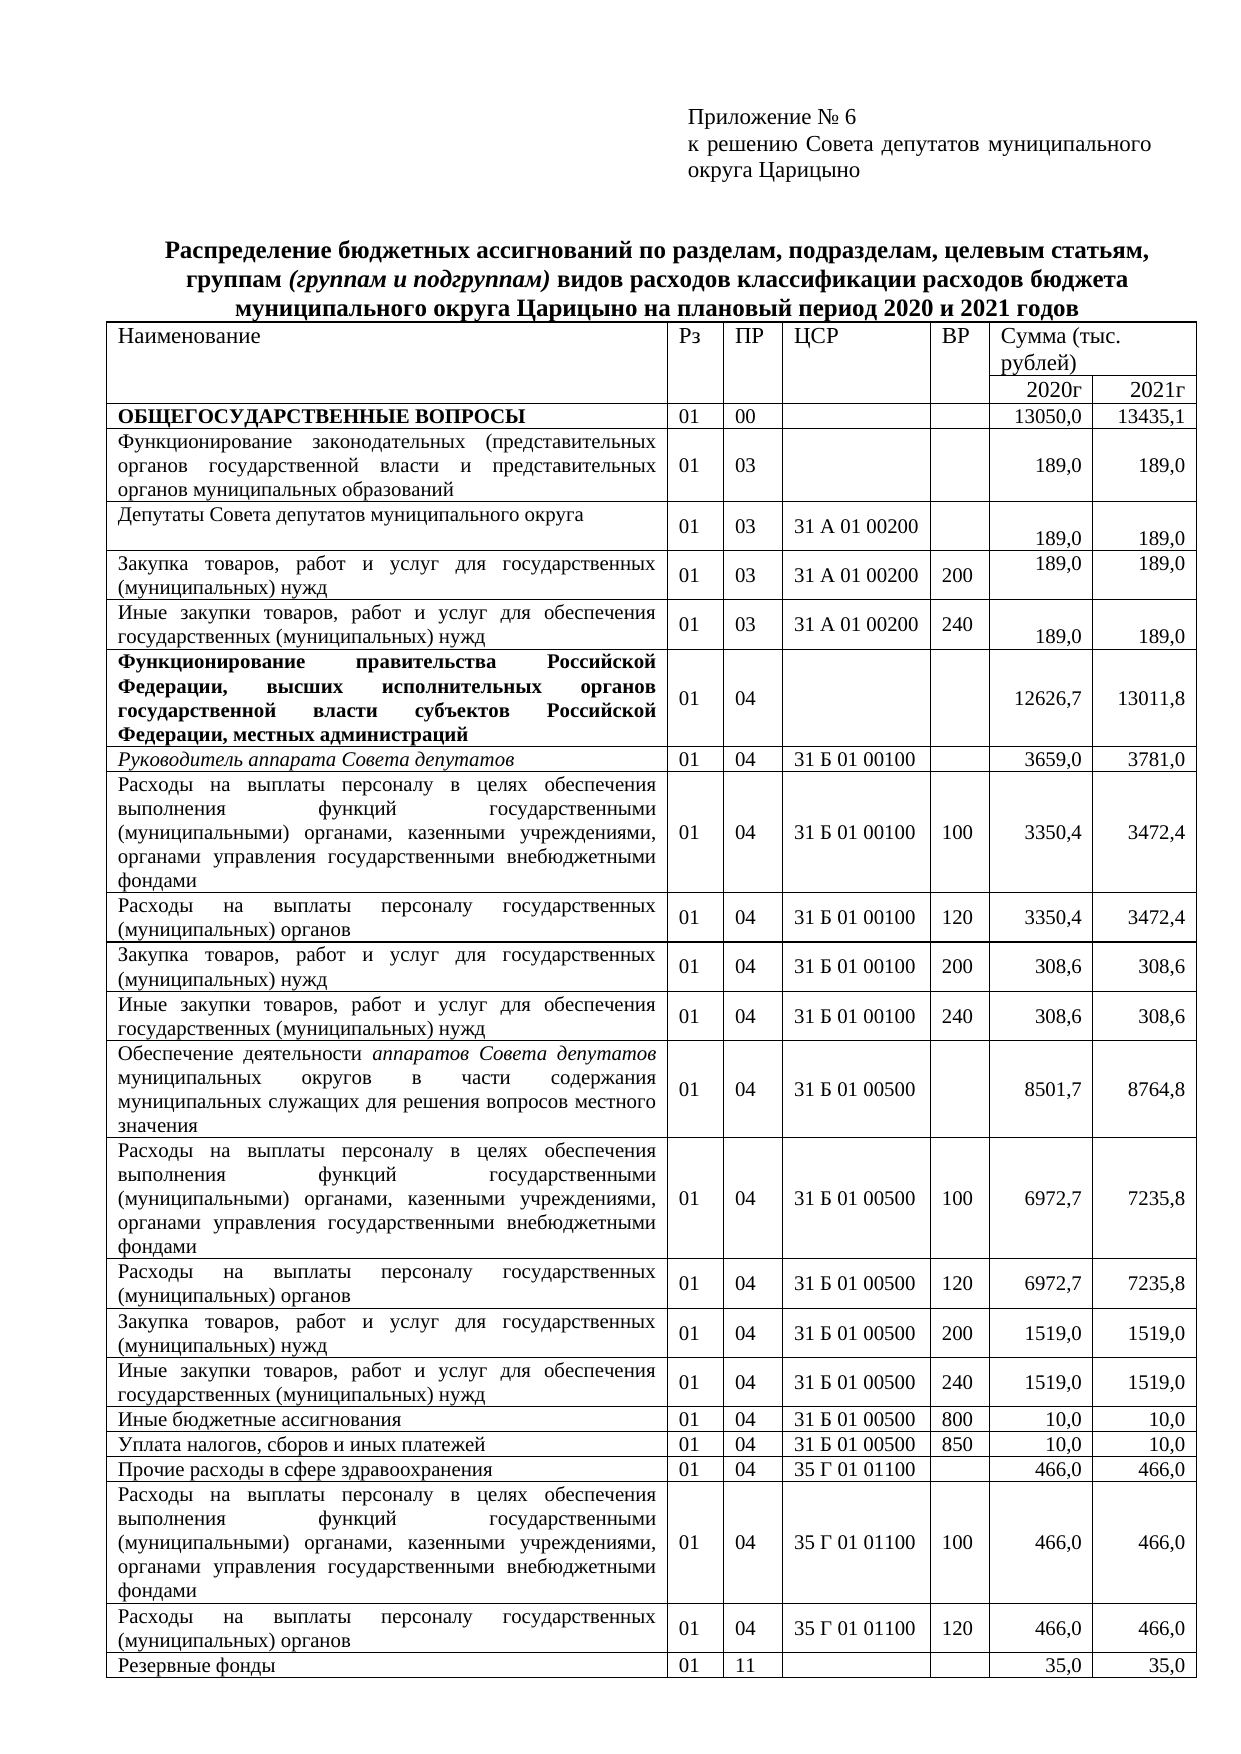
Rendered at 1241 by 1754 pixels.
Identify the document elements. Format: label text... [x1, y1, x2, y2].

table_cell 3350,4 [990, 893, 1092, 941]
table_cell 1519,0 [990, 1309, 1092, 1357]
table_cell 189,0 [1093, 429, 1196, 501]
table_cell 04 [724, 893, 782, 941]
table_cell 35 Г 01 01100 [783, 1604, 930, 1652]
table_cell 31 Б 01 00500 [783, 1407, 930, 1431]
table_cell 04 [724, 1041, 782, 1137]
table_cell 100 [931, 772, 989, 892]
table_cell 01 [668, 551, 723, 599]
table_cell 6972,7 [990, 1259, 1092, 1307]
table_cell 240 [931, 600, 989, 648]
table_cell 01 [668, 650, 723, 746]
table_cell 35 Г 01 01100 [783, 1457, 930, 1481]
table_cell 3781,0 [1093, 747, 1196, 771]
table_cell 13435,1 [1093, 404, 1196, 428]
table_cell 308,6 [990, 992, 1092, 1040]
table_cell 31 А 01 00200 [783, 551, 930, 599]
table_cell 31 А 01 00200 [783, 600, 930, 648]
table_cell 01 [668, 1041, 723, 1137]
table_cell Иные закупки товаров, работ и услуг для обеспечения государственных (муниципальных) нужд [107, 600, 667, 648]
table_cell 04 [724, 747, 782, 771]
table_cell 2021г [1093, 376, 1196, 403]
table_cell 04 [724, 1457, 782, 1481]
table_cell 04 [724, 1138, 782, 1258]
table_cell 01 [668, 1604, 723, 1652]
table_cell 31 Б 01 00100 [783, 992, 930, 1040]
table_cell 31 Б 01 00500 [783, 1259, 930, 1307]
table_cell 2020г [990, 376, 1092, 403]
table_cell 200 [931, 943, 989, 991]
table_cell 240 [931, 1358, 989, 1406]
table_cell 120 [931, 1604, 989, 1652]
table_cell 466,0 [1093, 1604, 1196, 1652]
table_cell Расходы на выплаты персоналу государственных (муниципальных) органов [107, 893, 667, 941]
table_cell [931, 1653, 989, 1677]
table_cell 01 [668, 893, 723, 941]
table_cell 31 Б 01 00500 [783, 1358, 930, 1406]
table_cell 01 [668, 1457, 723, 1481]
table_cell 04 [724, 1604, 782, 1652]
table_cell Депутаты Совета депутатов муниципального округа [107, 502, 667, 550]
table_cell Расходы на выплаты персоналу государственных (муниципальных) органов [107, 1259, 667, 1307]
table_cell 240 [931, 992, 989, 1040]
table_cell 31 Б 01 00500 [783, 1309, 930, 1357]
table_cell [783, 429, 930, 501]
table_cell Закупка товаров, работ и услуг для государственных (муниципальных) нужд [107, 1309, 667, 1357]
table_cell 1519,0 [1093, 1358, 1196, 1406]
table_cell Уплата налогов, сборов и иных платежей [107, 1432, 667, 1456]
table_cell 466,0 [1093, 1457, 1196, 1481]
table_cell 189,0 [990, 502, 1092, 550]
table_cell Руководитель аппарата Совета депутатов [107, 747, 667, 771]
table_cell 7235,8 [1093, 1138, 1196, 1258]
table_cell Иные закупки товаров, работ и услуг для обеспечения государственных (муниципальных) нужд [107, 1358, 667, 1406]
table_cell 308,6 [990, 943, 1092, 991]
table_cell 120 [931, 1259, 989, 1307]
table_cell 466,0 [990, 1457, 1092, 1481]
table_cell Резервные фонды [107, 1653, 667, 1677]
table_cell Функционирование правительства Российской Федерации, высших исполнительных органов государственной власти субъектов Российской Федерации, местных администраций [107, 650, 667, 746]
table_cell 03 [724, 600, 782, 648]
table_cell 10,0 [990, 1432, 1092, 1456]
table_cell [783, 404, 930, 428]
table_cell 35,0 [1093, 1653, 1196, 1677]
table_cell [931, 1457, 989, 1481]
table_cell 04 [724, 1407, 782, 1431]
table_cell ОБЩЕГОСУДАРСТВЕННЫЕ ВОПРОСЫ [107, 404, 667, 428]
table_cell 31 Б 01 00100 [783, 943, 930, 991]
table_cell 01 [668, 429, 723, 501]
table_cell Закупка товаров, работ и услуг для государственных (муниципальных) нужд [107, 551, 667, 599]
table_cell 3350,4 [990, 772, 1092, 892]
table_cell 308,6 [1093, 992, 1196, 1040]
table_cell 10,0 [1093, 1407, 1196, 1431]
table_header Рз [668, 323, 723, 403]
table_cell 466,0 [990, 1482, 1092, 1602]
table_cell 31 Б 01 00100 [783, 747, 930, 771]
table_cell 04 [724, 992, 782, 1040]
table_cell Прочие расходы в сфере здравоохранения [107, 1457, 667, 1481]
table_cell 800 [931, 1407, 989, 1431]
table_cell 189,0 [990, 551, 1092, 599]
table_cell 01 [668, 404, 723, 428]
table_cell 01 [668, 502, 723, 550]
table_cell 3659,0 [990, 747, 1092, 771]
table_cell 200 [931, 1309, 989, 1357]
table_cell 31 А 01 00200 [783, 502, 930, 550]
table_cell 01 [668, 1259, 723, 1307]
table_cell 850 [931, 1432, 989, 1456]
table_cell 03 [724, 429, 782, 501]
table_cell 308,6 [1093, 943, 1196, 991]
table_cell 01 [668, 1432, 723, 1456]
table_cell 189,0 [1093, 600, 1196, 648]
table_cell 01 [668, 600, 723, 648]
table_cell 01 [668, 772, 723, 892]
table_cell 13050,0 [990, 404, 1092, 428]
table_cell 100 [931, 1138, 989, 1258]
table_cell Закупка товаров, работ и услуг для государственных (муниципальных) нужд [107, 943, 667, 991]
table_header ВР [931, 323, 989, 403]
table_cell 3472,4 [1093, 893, 1196, 941]
table_cell 01 [668, 747, 723, 771]
table_cell 04 [724, 943, 782, 991]
table_cell 01 [668, 992, 723, 1040]
table_cell [931, 650, 989, 746]
table_cell 31 Б 01 00100 [783, 772, 930, 892]
table_cell 03 [724, 502, 782, 550]
table_cell [931, 404, 989, 428]
text к решению Совета депутатов муниципального округа Царицыно [688, 130, 1152, 182]
table_cell 04 [724, 1259, 782, 1307]
table_cell 120 [931, 893, 989, 941]
table_cell 00 [724, 404, 782, 428]
table_cell 189,0 [1093, 551, 1196, 599]
table_cell Расходы на выплаты персоналу в целях обеспечения выполнения функций государственными (муниципальными) органами, казенными учреждениями, органами управления государственными внебюджетными фондами [107, 1138, 667, 1258]
text Приложение № 6 [688, 103, 1152, 130]
table_cell 13011,8 [1093, 650, 1196, 746]
table_cell 03 [724, 551, 782, 599]
table_cell 6972,7 [990, 1138, 1092, 1258]
table_cell Расходы на выплаты персоналу в целях обеспечения выполнения функций государственными (муниципальными) органами, казенными учреждениями, органами управления государственными внебюджетными фондами [107, 1482, 667, 1602]
table_cell [931, 429, 989, 501]
table_cell 10,0 [1093, 1432, 1196, 1456]
table_cell 04 [724, 1358, 782, 1406]
table_cell 189,0 [1093, 502, 1196, 550]
table_cell Обеспечение деятельности аппаратов Совета депутатов муниципальных округов в части содержания муниципальных служащих для решения вопросов местного значения [107, 1041, 667, 1137]
table_cell 189,0 [990, 600, 1092, 648]
table_cell 35,0 [990, 1653, 1092, 1677]
table_cell [783, 1653, 930, 1677]
table_cell 04 [724, 772, 782, 892]
table_cell 04 [724, 650, 782, 746]
table_cell 1519,0 [990, 1358, 1092, 1406]
table_cell 200 [931, 551, 989, 599]
table_cell 01 [668, 1482, 723, 1602]
table_cell 35 Г 01 01100 [783, 1482, 930, 1602]
table_cell 189,0 [990, 429, 1092, 501]
table_cell 04 [724, 1309, 782, 1357]
table_cell 31 Б 01 00100 [783, 893, 930, 941]
table_cell 01 [668, 1358, 723, 1406]
table_cell 31 Б 01 00500 [783, 1432, 930, 1456]
text Распределение бюджетных ассигнований по разделам, подразделам, целевым статьям, группам (группам и подгруппам) видов расходов классификации расходов бюджета муниципального округа Царицыно на плановый период 2020 и 2021 годов [162, 235, 1152, 321]
table_cell 11 [724, 1653, 782, 1677]
table_header Сумма (тыс. рублей) [990, 323, 1196, 375]
table_cell 04 [724, 1482, 782, 1602]
table_cell 1519,0 [1093, 1309, 1196, 1357]
table_cell 01 [668, 943, 723, 991]
table_cell Расходы на выплаты персоналу в целях обеспечения выполнения функций государственными (муниципальными) органами, казенными учреждениями, органами управления государственными внебюджетными фондами [107, 772, 667, 892]
table_cell Расходы на выплаты персоналу государственных (муниципальных) органов [107, 1604, 667, 1652]
table_cell 01 [668, 1653, 723, 1677]
table_cell Функционирование законодательных (представительных органов государственной власти и представительных органов муниципальных образований [107, 429, 667, 501]
table_header Наименование [107, 323, 667, 403]
table_cell 31 Б 01 00500 [783, 1138, 930, 1258]
table_header ЦСР [783, 323, 930, 403]
table_cell 12626,7 [990, 650, 1092, 746]
table_cell 01 [668, 1407, 723, 1431]
table_cell [931, 1041, 989, 1137]
table_cell 8501,7 [990, 1041, 1092, 1137]
table_cell Иные закупки товаров, работ и услуг для обеспечения государственных (муниципальных) нужд [107, 992, 667, 1040]
table_cell 10,0 [990, 1407, 1092, 1431]
table_cell 01 [668, 1309, 723, 1357]
table_cell 8764,8 [1093, 1041, 1196, 1137]
table_cell 3472,4 [1093, 772, 1196, 892]
table_cell 466,0 [1093, 1482, 1196, 1602]
table_cell 7235,8 [1093, 1259, 1196, 1307]
table_cell 04 [724, 1432, 782, 1456]
table_cell [783, 650, 930, 746]
table_cell 100 [931, 1482, 989, 1602]
table_header ПР [724, 323, 782, 403]
table_cell 01 [668, 1138, 723, 1258]
table_cell [931, 747, 989, 771]
table_cell 466,0 [990, 1604, 1092, 1652]
table_cell 31 Б 01 00500 [783, 1041, 930, 1137]
table_cell [931, 502, 989, 550]
table_cell Иные бюджетные ассигнования [107, 1407, 667, 1431]
